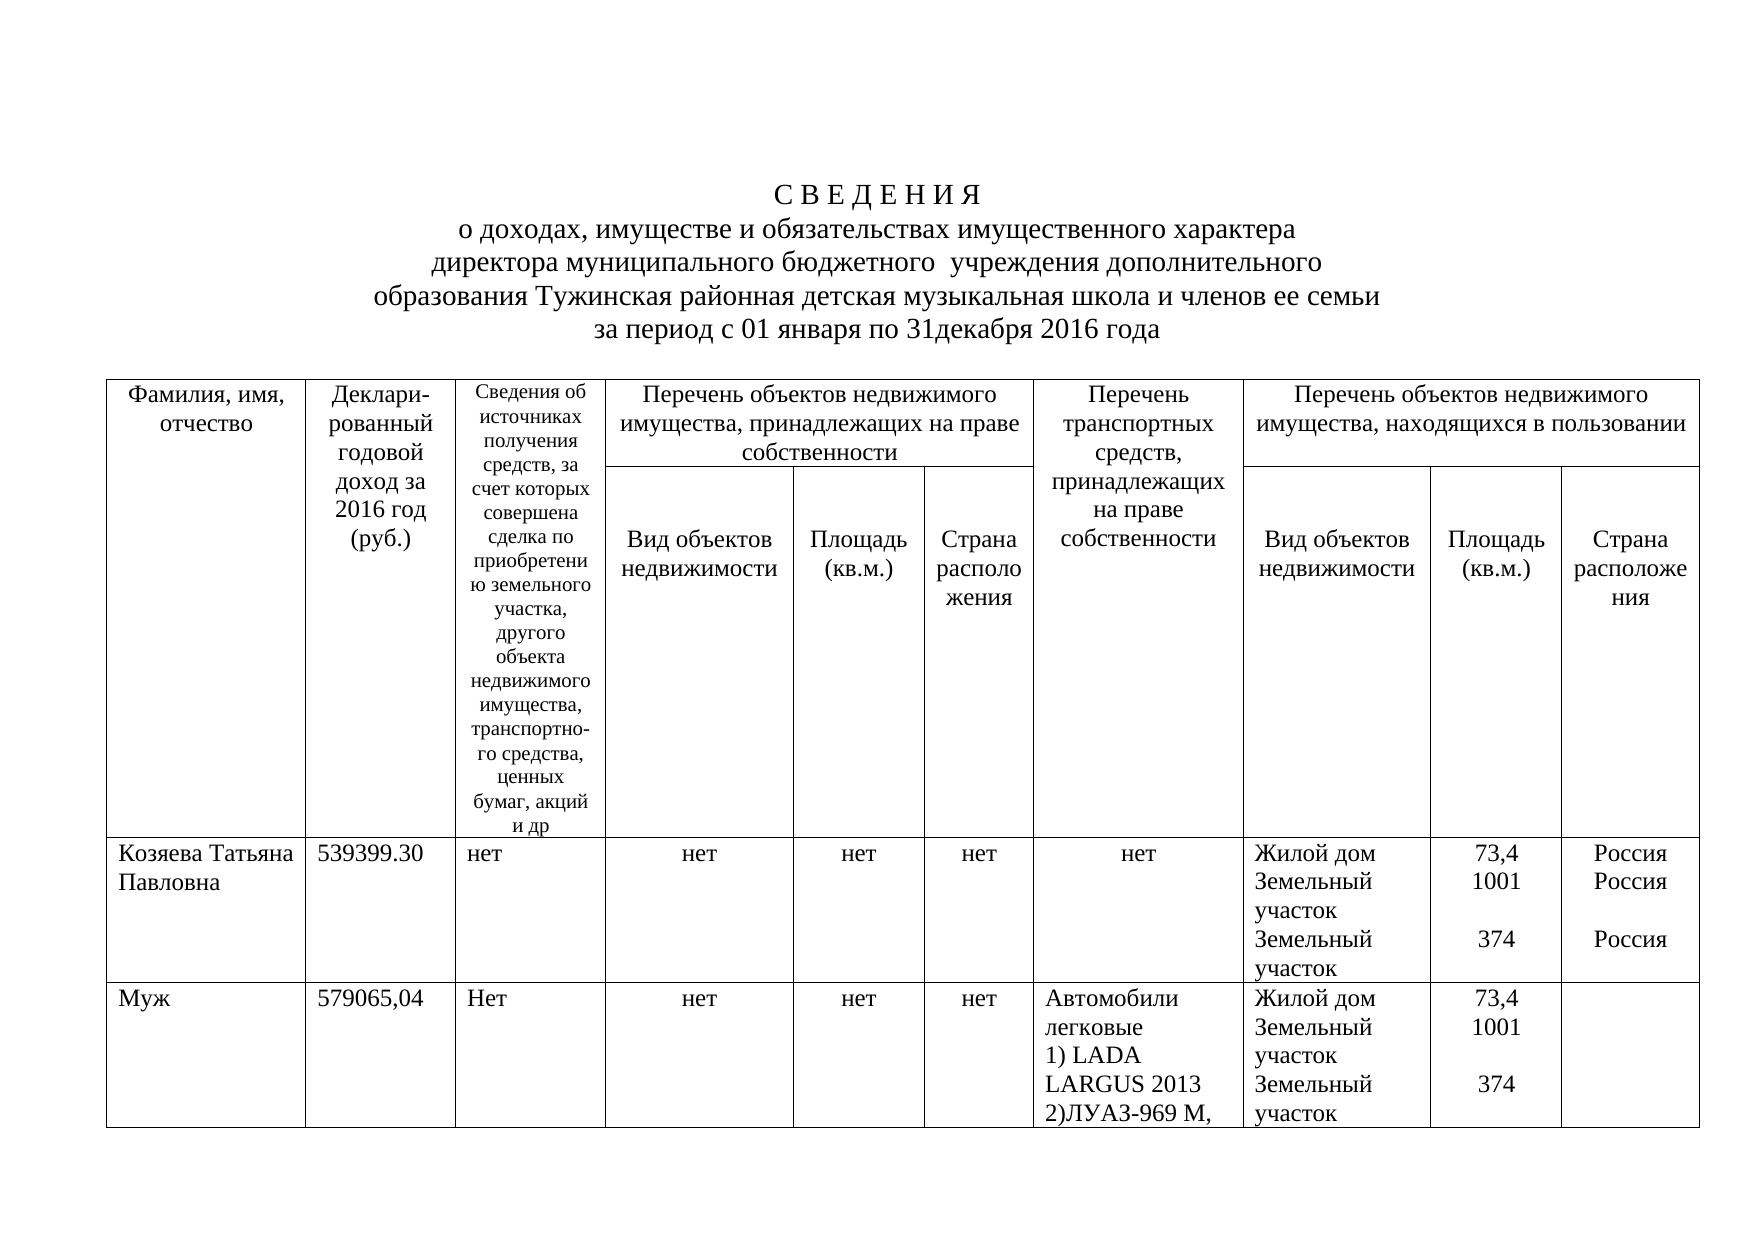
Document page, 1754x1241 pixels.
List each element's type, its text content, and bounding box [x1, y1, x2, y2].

table_cell нет [606, 838, 793, 982]
text о доходах, имуществе и обязательствах имущественного характера [118, 211, 1636, 244]
table_cell Козяева Татьяна Павловна [107, 838, 305, 982]
table_header Деклари-рованный годовой доход за 2016 год (руб.) [306, 380, 455, 837]
table_header Фамилия, имя, отчество [107, 380, 305, 837]
table_cell Площадь (кв.м.) [1431, 467, 1561, 837]
table_cell 73,4 1001 374 [1431, 838, 1561, 982]
table_cell нет [794, 983, 924, 1127]
table_cell 579065,04 [306, 983, 455, 1127]
table_header Перечень объектов недвижимого имущества, принадлежащих на праве собственности [606, 380, 1033, 466]
table_cell Страна расположения [925, 467, 1033, 837]
table_header Сведения об источниках получения средств, за счет которых совершена сделка по приобретению земельного участка, другого объекта недвижимого имущества, транспортно-го средства, ценных бумаг, акций и др [456, 380, 605, 837]
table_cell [1034, 983, 1243, 1127]
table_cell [1244, 983, 1430, 1127]
text директора муниципального бюджетного учреждения дополнительного [118, 244, 1636, 278]
text С В Е Д Е Н И Я [118, 177, 1636, 211]
table_cell нет [456, 838, 605, 982]
table_cell Вид объектов недвижимости [1244, 467, 1430, 837]
table_cell Вид объектов недвижимости [606, 467, 793, 837]
text за период с 01 января по 31декабря 2016 года [118, 311, 1636, 345]
table_cell нет [925, 983, 1033, 1127]
table_cell Страна расположения [1562, 467, 1699, 837]
table_cell Муж [107, 983, 305, 1127]
table_cell Россия Россия Россия [1562, 838, 1699, 982]
table_cell Площадь (кв.м.) [794, 467, 924, 837]
table_header Перечень объектов недвижимого имущества, находящихся в пользовании [1244, 380, 1699, 466]
table_cell Нет [456, 983, 605, 1127]
table_cell 539399.30 [306, 838, 455, 982]
table_cell нет [1034, 838, 1243, 982]
table_cell нет [794, 838, 924, 982]
text образования Тужинская районная детская музыкальная школа и членов ее семьи [118, 278, 1636, 311]
table_cell нет [925, 838, 1033, 982]
table_cell 73,4 1001 374 [1431, 983, 1561, 1127]
table_header Перечень транспортных средств, принадлежащих на праве собственности [1034, 380, 1243, 837]
table_cell [1562, 983, 1699, 1127]
table_cell Жилой дом Земельный участок Земельный участок [1244, 838, 1430, 982]
table_cell нет [606, 983, 793, 1127]
